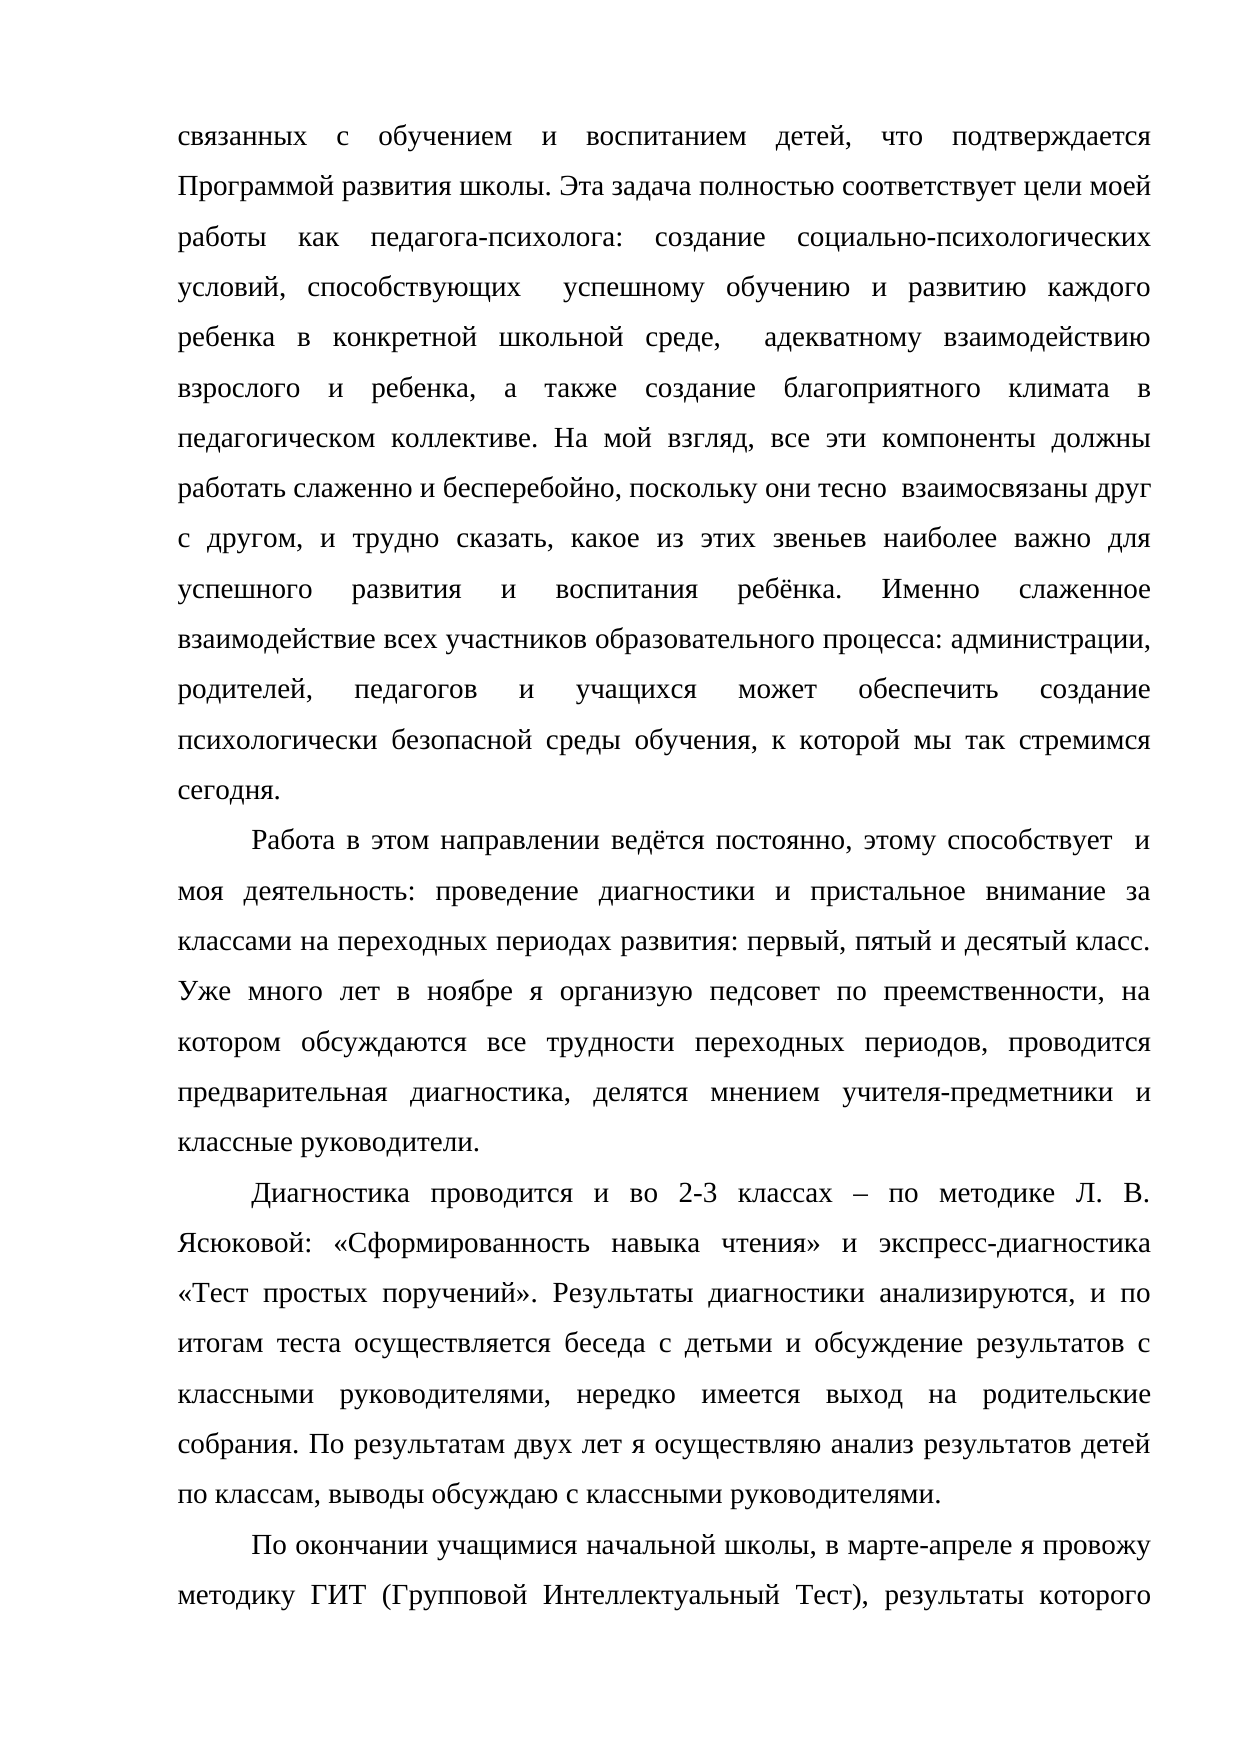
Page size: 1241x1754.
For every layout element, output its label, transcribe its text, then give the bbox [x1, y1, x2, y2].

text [177, 1527, 1152, 1611]
text Диагностика проводится и во 2-3 классах – по методике Л. В. Ясюковой: «Сформированность навыка чтения» и экспресс-диагностика «Тест простых поручений». Результаты диагностики анализируются, и по итогам теста осуществляется беседа с детьми и обсуждение результатов с классными руководителями, нередко имеется выход на родительские собрания. По результатам двух лет я осуществляю анализ результатов детей по классам, выводы обсуждаю с классными руководителями. [177, 1175, 1152, 1510]
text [177, 118, 1152, 806]
text Работа в этом направлении ведётся постоянно, этому способствует и моя деятельность: проведение диагностики и пристальное внимание за классами на переходных периодах развития: первый, пятый и десятый класс. Уже много лет в ноябре я организую педсовет по преемственности, на котором обсуждаются все трудности переходных периодов, проводится предварительная диагностика, делятся мнением учителя-предметники и классные руководители. [177, 822, 1152, 1158]
